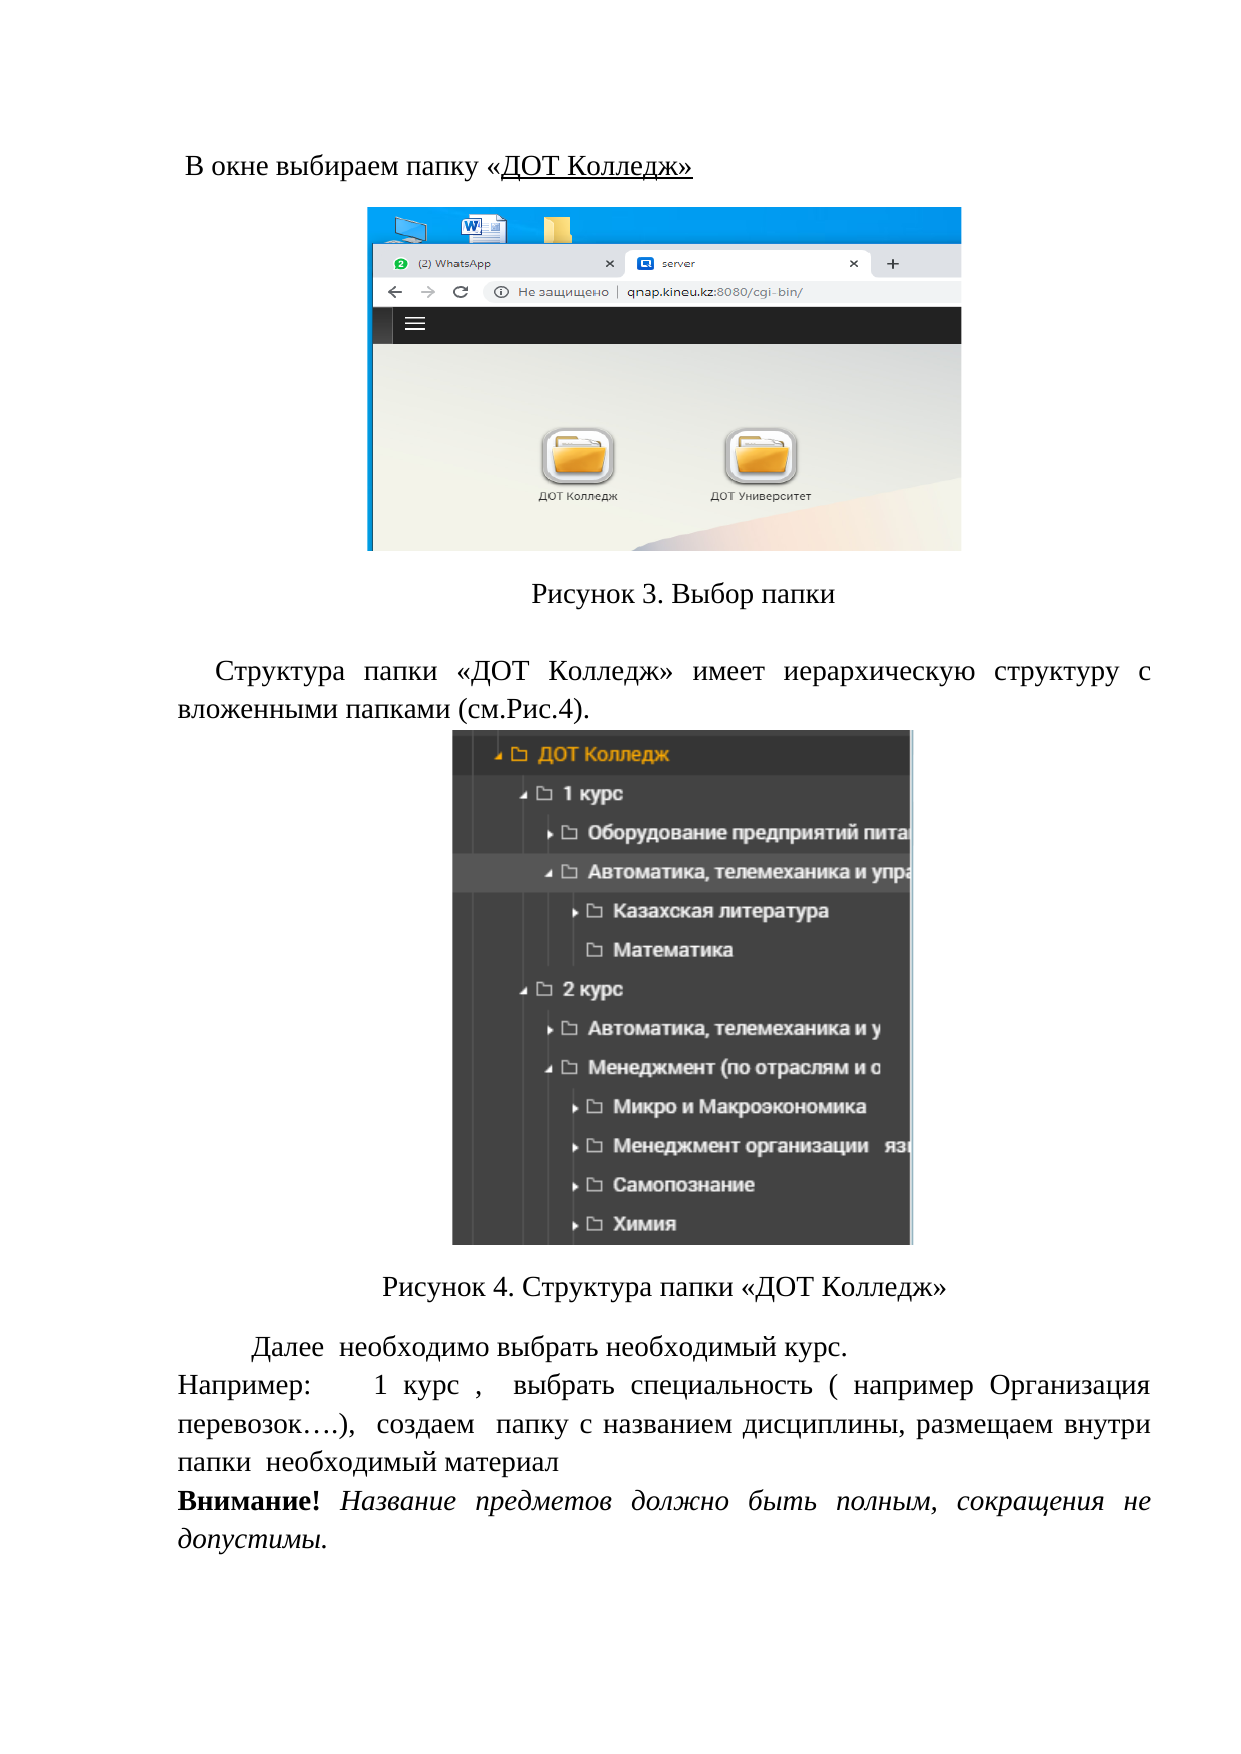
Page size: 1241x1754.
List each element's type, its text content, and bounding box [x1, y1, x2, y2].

list Структура папки «ДОТ Колледж» имеет иерархическую структуру с вложенными папками (см.Рис.4). [177, 653, 1152, 725]
picture [455, 207, 488, 211]
picture [433, 207, 447, 213]
text В окне выбираем папку «ДОТ Колледж» [177, 148, 1152, 182]
list Рисунок 3. Выбор папки [215, 576, 1152, 609]
list Далее необходимо выбрать необходимый курс. [177, 1329, 1152, 1362]
list Например: 1 курс , выбрать специальность ( например Организация перевозок….), создаем папку с названием дисциплины, размещаем внутри папки необходимый материал [177, 1367, 1152, 1478]
picture [547, 207, 562, 211]
text Рисунок 4. Структура папки «ДОТ Колледж» [177, 1269, 1152, 1303]
list Внимание! Название предметов должно быть полным, сокращения не допустимы. [177, 1483, 1152, 1555]
picture [373, 207, 962, 551]
picture [452, 730, 914, 1245]
